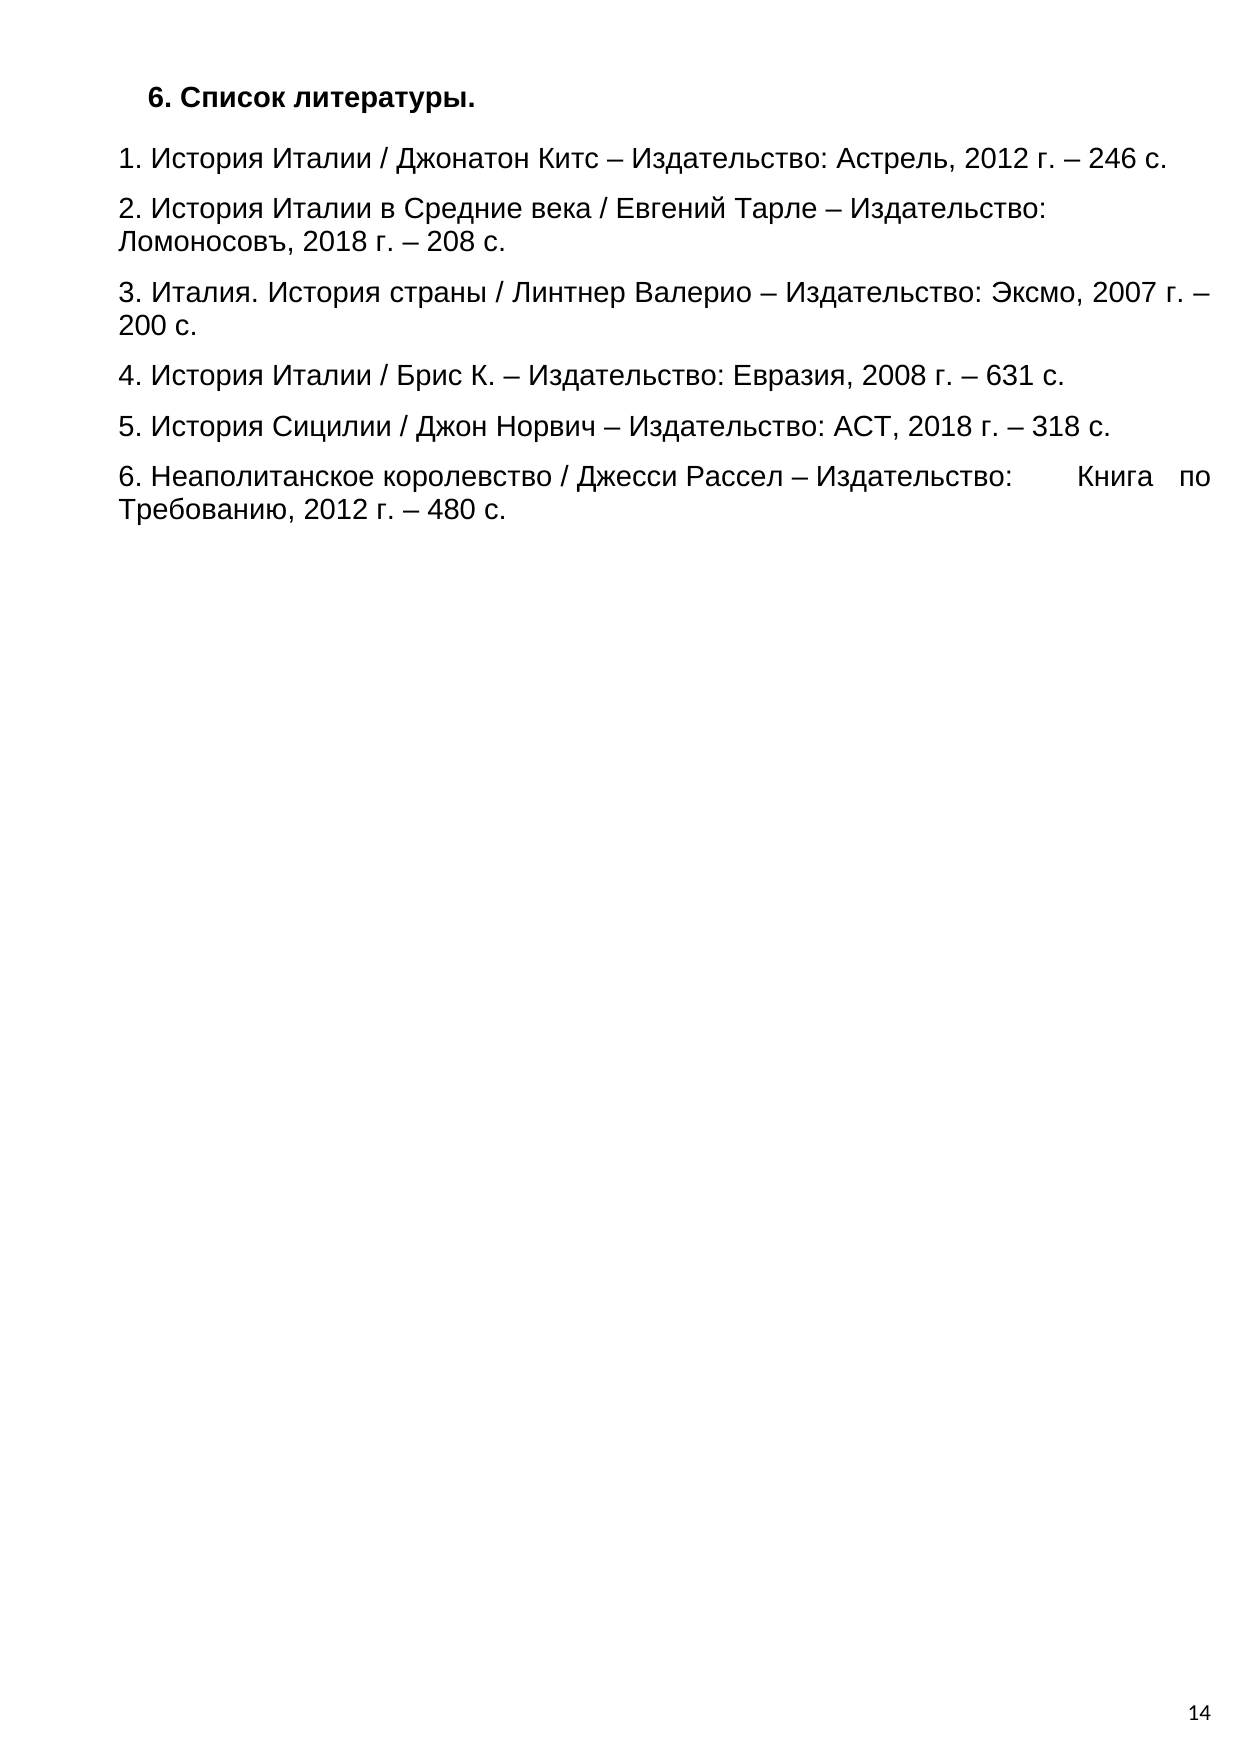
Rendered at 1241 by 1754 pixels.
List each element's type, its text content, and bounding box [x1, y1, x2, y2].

text 4. История Италии / Брис К. – Издательство: Евразия, 2008 г. – 631 с. [118, 358, 1211, 392]
text 6. Неаполитанское королевство / Джесси Рассел – Издательство: Книга по Требованию, 2012 г. – 480 с. [118, 459, 1211, 526]
text 3. Италия. История страны / Линтнер Валерио – Издательство: Эксмо, 2007 г. – 200 с. [118, 275, 1211, 342]
subtitle 6. Список литературы. [148, 79, 1211, 113]
text 1. История Италии / Джонатон Китс – Издательство: Астрель, 2012 г. – 246 с. [118, 141, 1211, 174]
text 5. История Сицилии / Джон Норвич – Издательство: АСТ, 2018 г. – 318 с. [118, 409, 1211, 442]
text 2. История Италии в Средние века / Евгений Тарле – Издательство: Ломоносовъ, 2018 г. – 208 с. [118, 191, 1211, 258]
